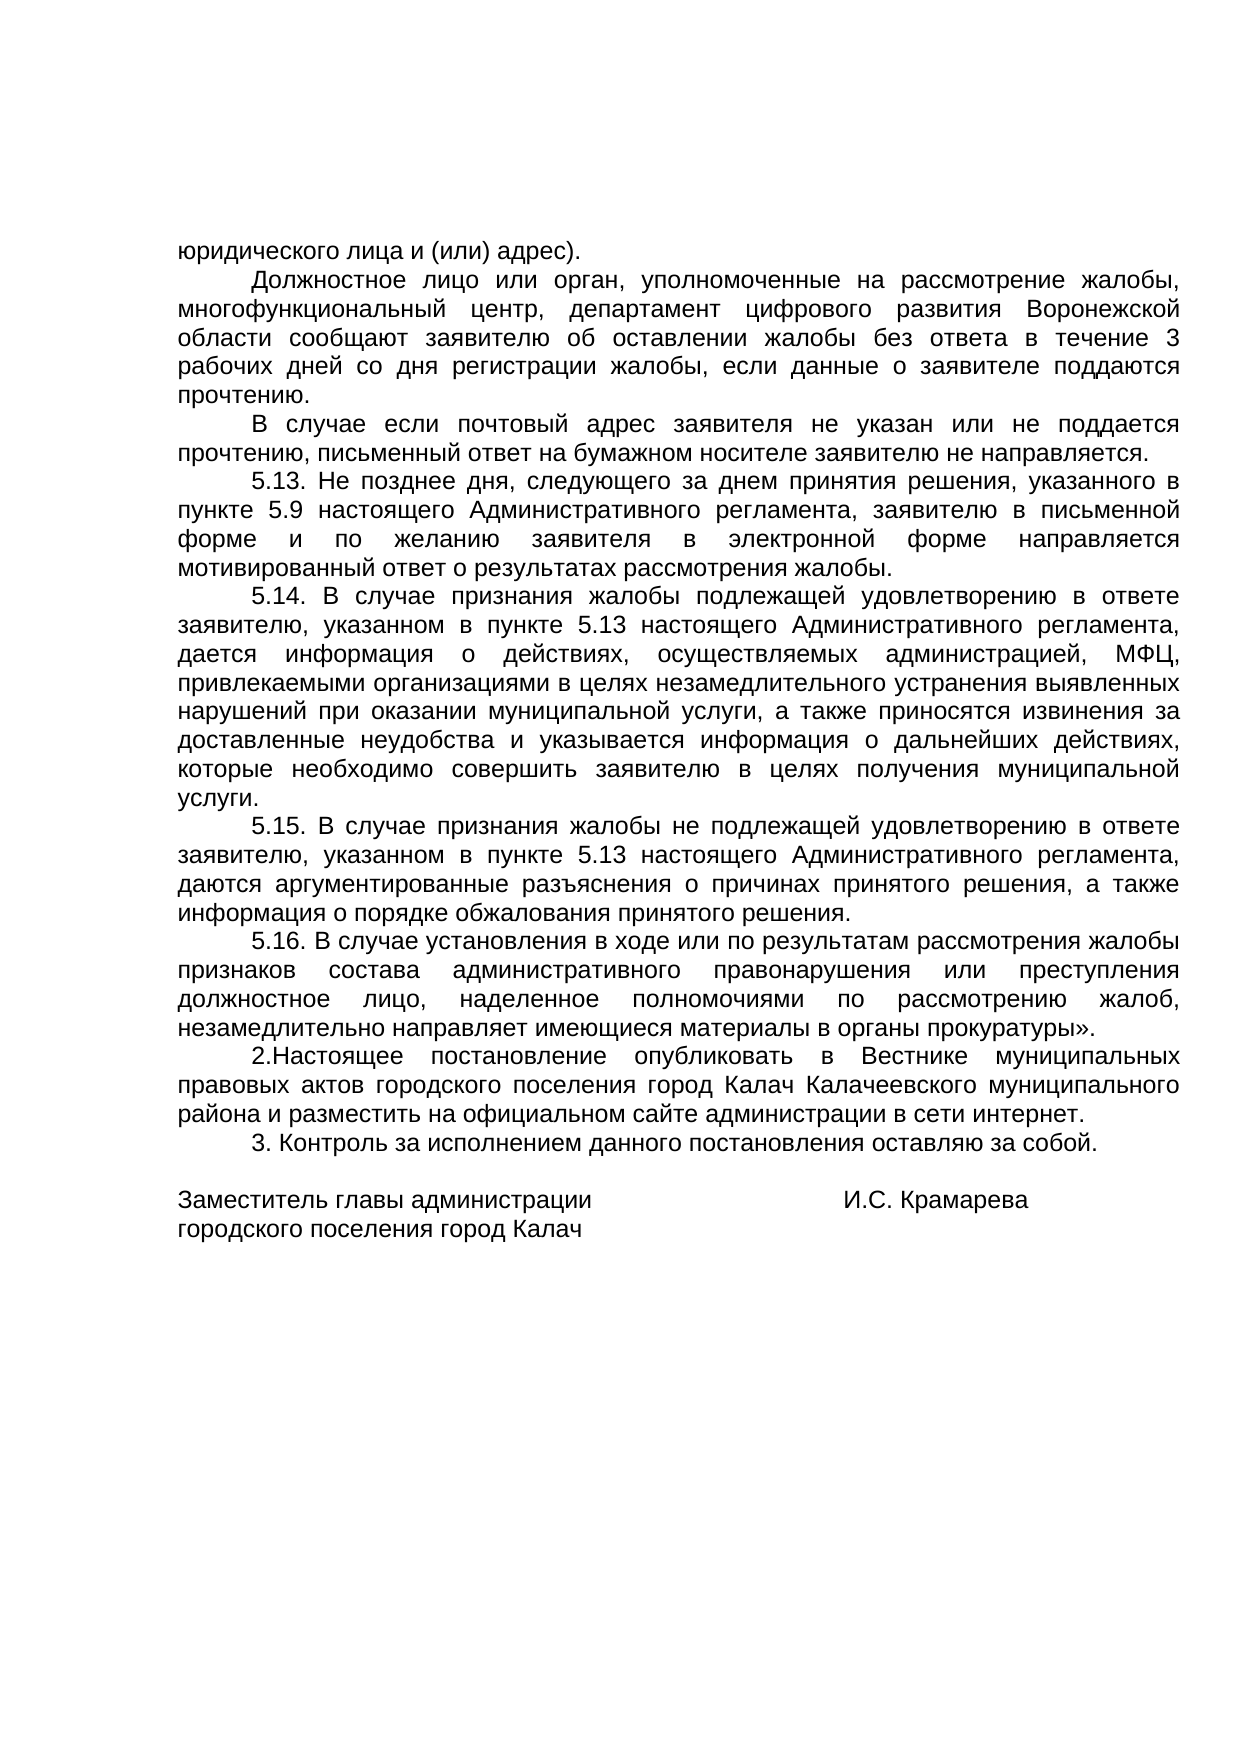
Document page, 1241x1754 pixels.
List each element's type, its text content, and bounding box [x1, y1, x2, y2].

text 5.16. В случае установления в ходе или по результатам рассмотрения жалобы признаков состава административного правонарушения или преступления должностное лицо, наделенное полномочиями по рассмотрению жалоб, незамедлительно направляет имеющиеся материалы в органы прокуратуры». [177, 926, 1181, 1041]
text 5.14. В случае признания жалобы подлежащей удовлетворению в ответе заявителю, указанном в пункте 5.13 настоящего Административного регламента, дается информация о действиях, осуществляемых администрацией, МФЦ, привлекаемыми организациями в целях незамедлительного устранения выявленных нарушений при оказании муниципальной услуги, а также приносятся извинения за доставленные неудобства и указывается информация о дальнейших действиях, которые необходимо совершить заявителю в целях получения муниципальной услуги. [177, 581, 1181, 811]
table_header И.С. Крамарева [679, 1185, 1192, 1242]
text 3. Контроль за исполнением данного постановления оставляю за собой. [177, 1127, 1181, 1156]
text В случае если почтовый адрес заявителя не указан или не поддается прочтению, письменный ответ на бумажном носителе заявителю не направляется. [177, 409, 1181, 466]
text 5.15. В случае признания жалобы не подлежащей удовлетворению в ответе заявителю, указанном в пункте 5.13 настоящего Административного регламента, даются аргументированные разъяснения о причинах принятого решения, а также информация о порядке обжалования принятого решения. [177, 811, 1181, 926]
table_header Заместитель главы администрации городского поселения город Калач [166, 1185, 679, 1242]
text Должностное лицо или орган, уполномоченные на рассмотрение жалобы, многофункциональный центр, департамент цифрового развития Воронежской области сообщают заявителю об оставлении жалобы без ответа в течение 3 рабочих дней со дня регистрации жалобы, если данные о заявителе поддаются прочтению. [177, 265, 1181, 409]
text 2.Настоящее постановление опубликовать в Вестнике муниципальных правовых актов городского поселения город Калач Калачеевского муниципального района и разместить на официальном сайте администрации в сети интернет. [177, 1041, 1181, 1127]
text 5.13. Не позднее дня, следующего за днем принятия решения, указанного в пункте 5.9 настоящего Административного регламента, заявителю в письменной форме и по желанию заявителя в электронной форме направляется мотивированный ответ о результатах рассмотрения жалобы. [177, 466, 1181, 581]
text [177, 236, 1181, 265]
